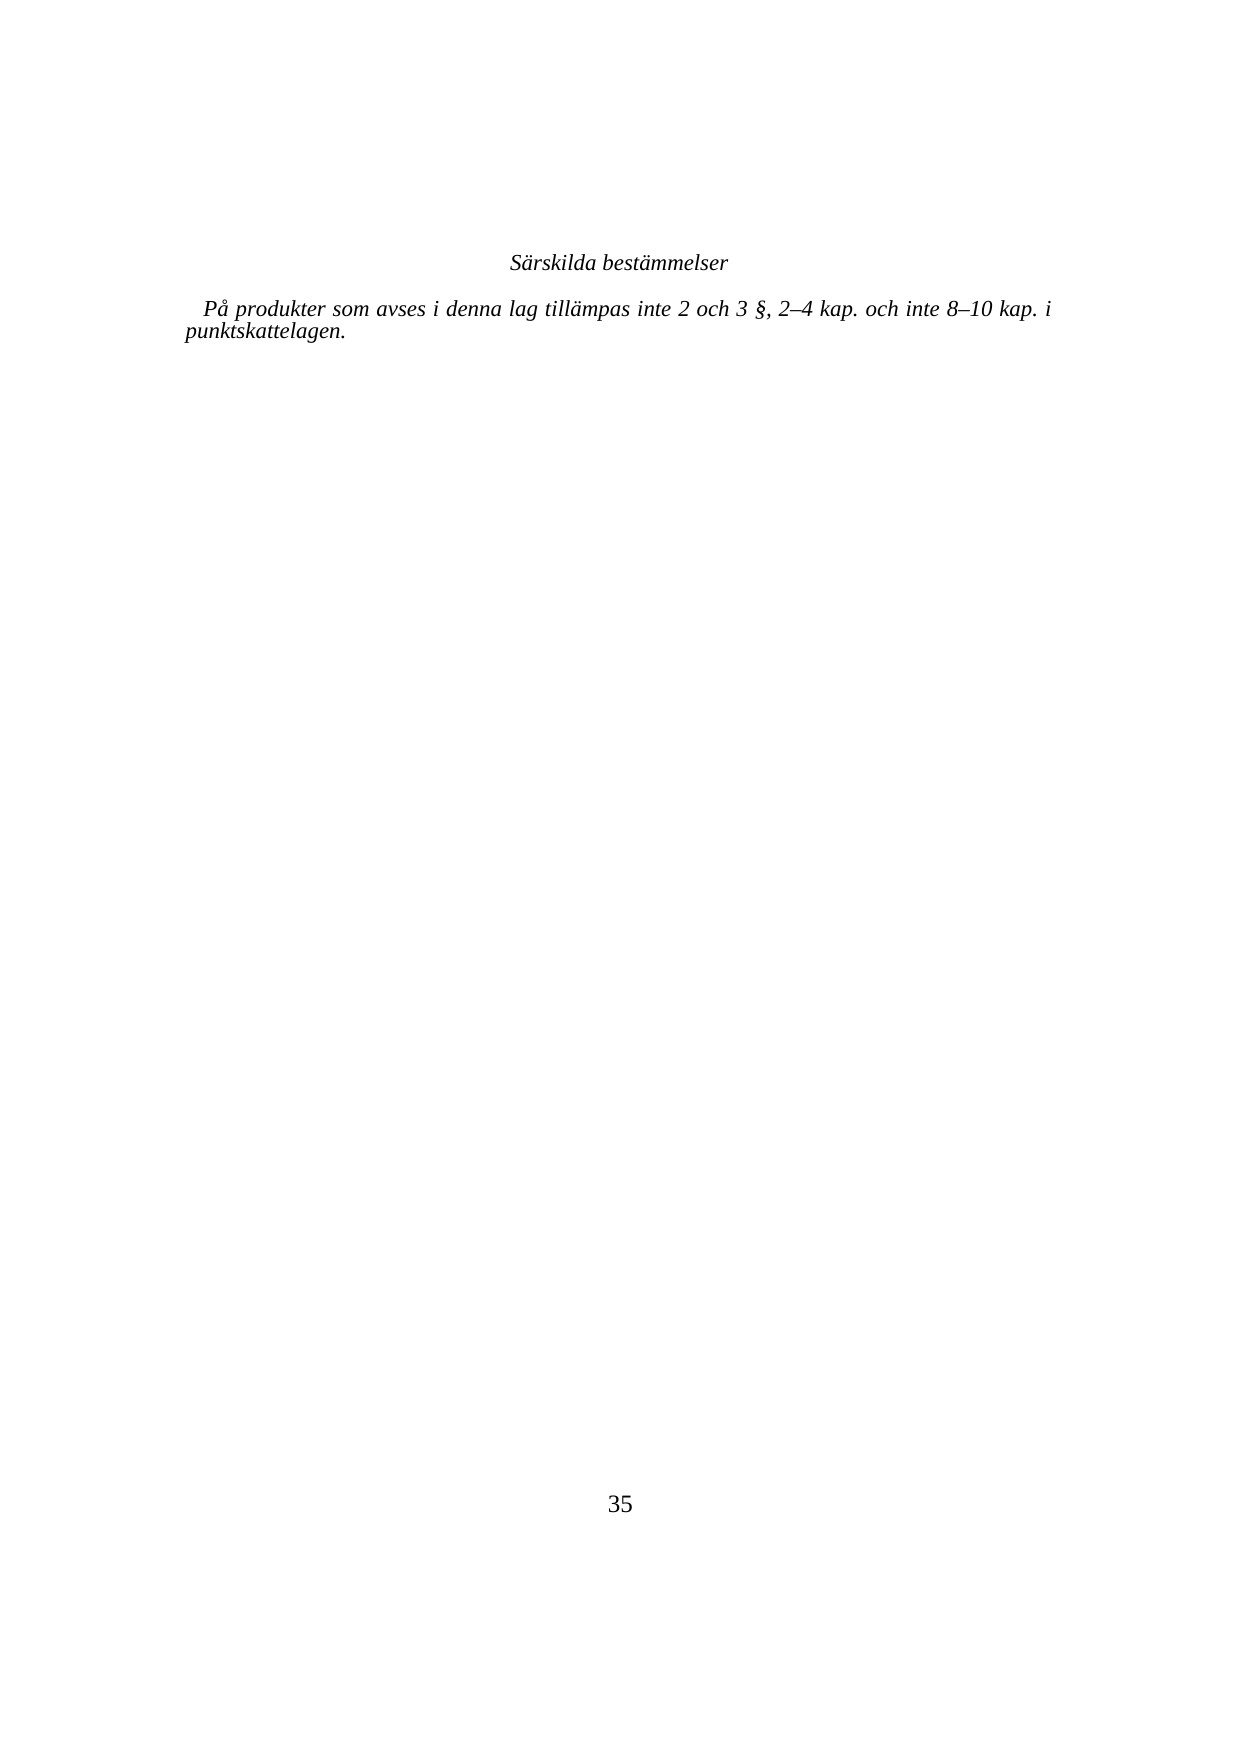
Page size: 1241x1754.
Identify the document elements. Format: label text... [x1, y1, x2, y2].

text På produkter som avses i denna lag tillämpas inte 2 och 3 §, 2–4 kap. och inte 8–10 kap. i punktskattelagen. [185, 298, 1055, 343]
text Särskilda bestämmelser [185, 252, 1055, 275]
